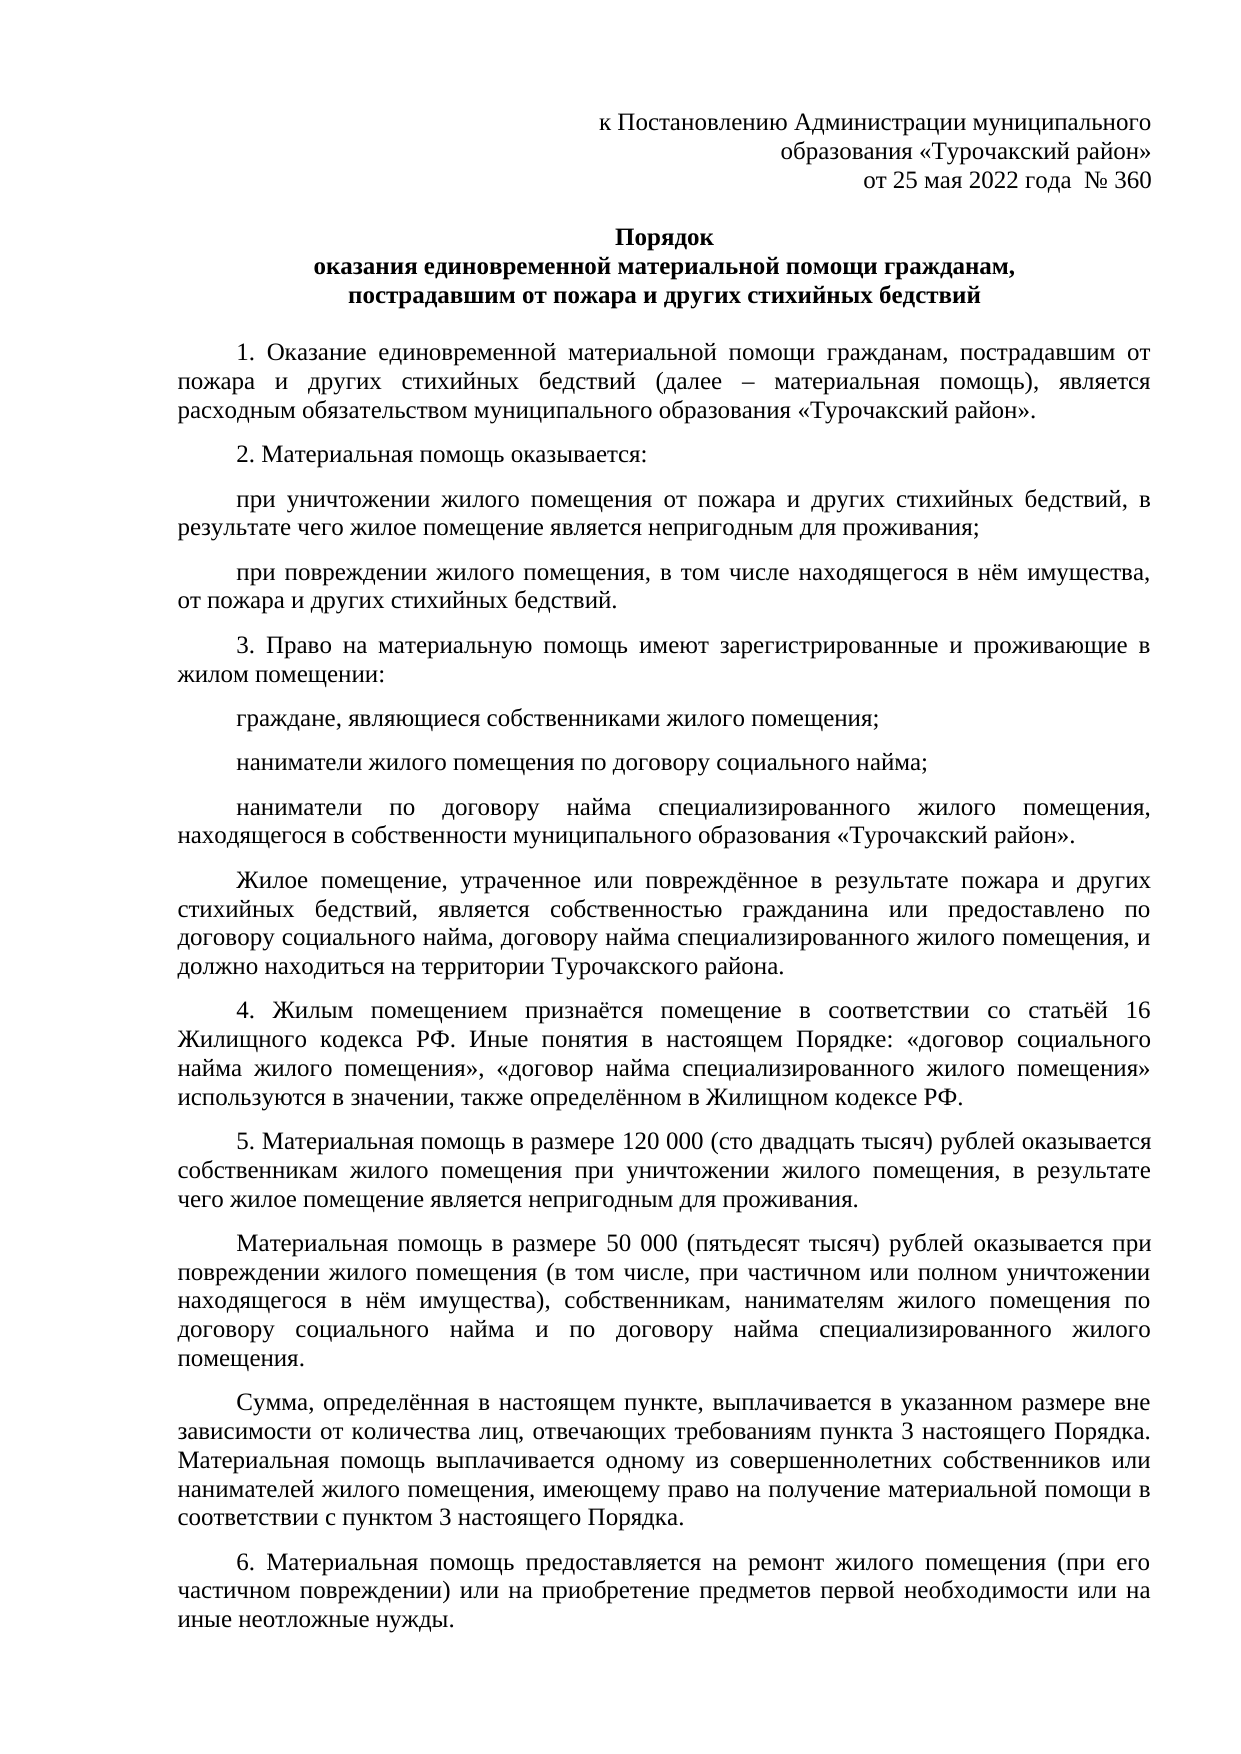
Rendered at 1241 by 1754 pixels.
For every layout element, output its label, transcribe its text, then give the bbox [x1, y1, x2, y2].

text Порядок [177, 222, 1152, 251]
text пострадавшим от пожара и других стихийных бедствий [177, 280, 1152, 309]
text от 25 мая 2022 года № 360 [177, 165, 1152, 194]
text 2. Материальная помощь оказывается: [177, 439, 1152, 468]
text 1. Оказание единовременной материальной помощи гражданам, пострадавшим от пожара и других стихийных бедствий (далее – материальная помощь), является расходным обязательством муниципального образования «Турочакский район». [177, 337, 1152, 424]
text при повреждении жилого помещения, в том числе находящегося в нём имущества, от пожара и других стихийных бедствий. [177, 557, 1152, 614]
text образования «Турочакский район» [177, 136, 1152, 165]
text 4. Жилым помещением признаётся помещение в соответствии со статьёй 16 Жилищного кодекса РФ. Иные понятия в настоящем Порядке: «договор социального найма жилого помещения», «договор найма специализированного жилого помещения» используются в значении, также определённом в Жилищном кодексе РФ. [177, 996, 1152, 1111]
text Материальная помощь в размере 50 000 (пятьдесят тысяч) рублей оказывается при повреждении жилого помещения (в том числе, при частичном или полном уничтожении находящегося в нём имущества), собственникам, нанимателям жилого помещения по договору социального найма и по договору найма специализированного жилого помещения. [177, 1228, 1152, 1372]
text граждане, являющиеся собственниками жилого помещения; [177, 703, 1152, 732]
text наниматели жилого помещения по договору социального найма; [177, 747, 1152, 776]
text к Постановлению Администрации муниципального [177, 107, 1152, 136]
text 6. Материальная помощь предоставляется на ремонт жилого помещения (при его частичном повреждении) или на приобретение предметов первой необходимости или на иные неотложные нужды. [177, 1547, 1152, 1633]
text оказания единовременной материальной помощи гражданам, [177, 251, 1152, 280]
text Сумма, определённая в настоящем пункте, выплачивается в указанном размере вне зависимости от количества лиц, отвечающих требованиям пункта 3 настоящего Порядка. Материальная помощь выплачивается одному из совершеннолетних собственников или нанимателей жилого помещения, имеющему право на получение материальной помощи в соответствии с пунктом 3 настоящего Порядка. [177, 1387, 1152, 1531]
text Жилое помещение, утраченное или повреждённое в результате пожара и других стихийных бедствий, является собственностью гражданина или предоставлено по договору социального найма, договору найма специализированного жилого помещения, и должно находиться на территории Турочакского района. [177, 865, 1152, 980]
text наниматели по договору найма специализированного жилого помещения, находящегося в собственности муниципального образования «Турочакский район». [177, 792, 1152, 849]
text при уничтожении жилого помещения от пожара и других стихийных бедствий, в результате чего жилое помещение является непригодным для проживания; [177, 484, 1152, 541]
text 3. Право на материальную помощь имеют зарегистрированные и проживающие в жилом помещении: [177, 630, 1152, 687]
text 5. Материальная помощь в размере 120 000 (сто двадцать тысяч) рублей оказывается собственникам жилого помещения при уничтожении жилого помещения, в результате чего жилое помещение является непригодным для проживания. [177, 1126, 1152, 1212]
